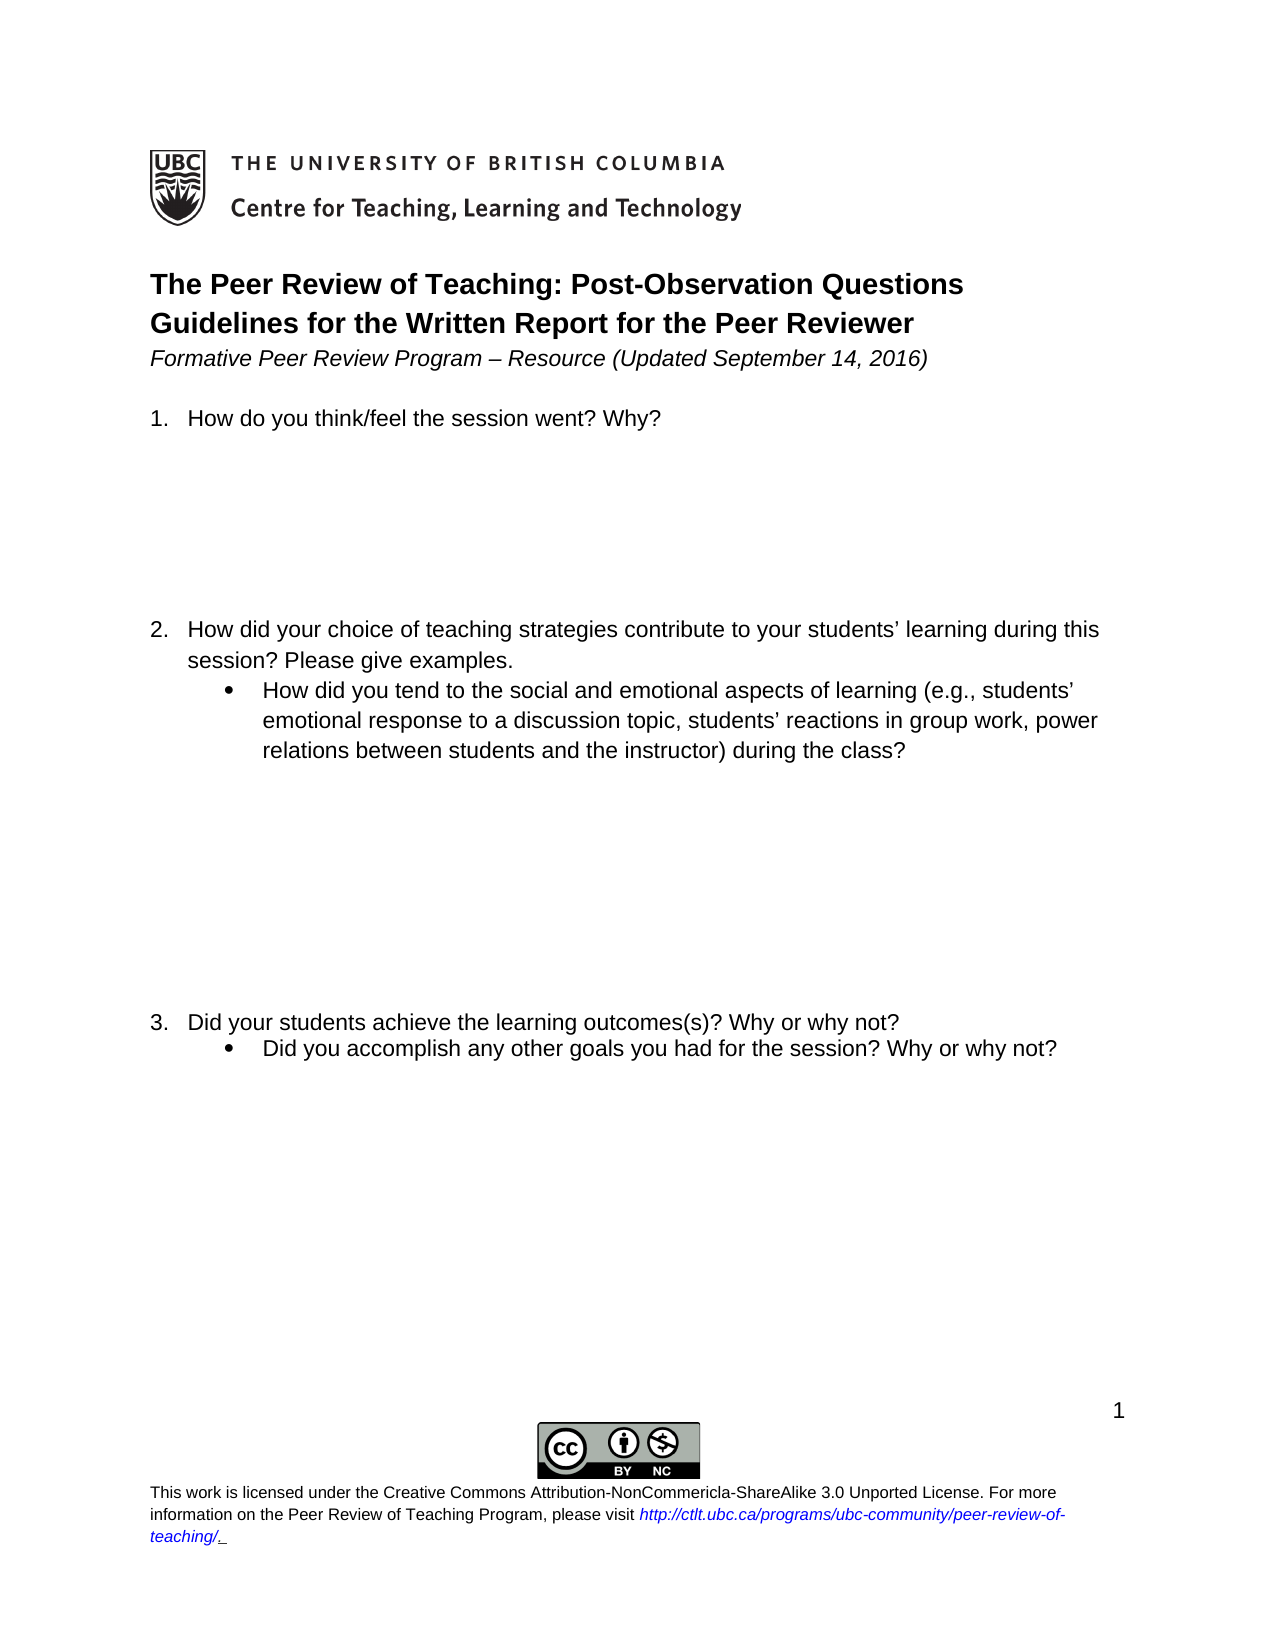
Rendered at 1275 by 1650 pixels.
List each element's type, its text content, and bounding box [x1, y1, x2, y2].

text The Peer Review of Teaching: Post-Observation Questions Guidelines for the Written Report for the Peer Reviewer [150, 267, 1125, 339]
list How did you tend to the social and emotional aspects of learning (e.g., students’ emotional response to a discussion topic, students’ reactions in group work, power relations between students and the instructor) during the class? [225, 677, 1125, 763]
list How did your choice of teaching strategies contribute to your students’ learning during this session? Please give examples. [150, 616, 1125, 673]
list Did your students achieve the learning outcomes(s)? Why or why not? [150, 1009, 1125, 1035]
picture [537, 1422, 701, 1479]
list Did you accomplish any other goals you had for the session? Why or why not? [225, 1035, 1125, 1062]
text Formative Peer Review Program – Resource (Updated September 14, 2016) [150, 344, 1125, 371]
list How do you think/feel the session went? Why? [150, 405, 1125, 431]
